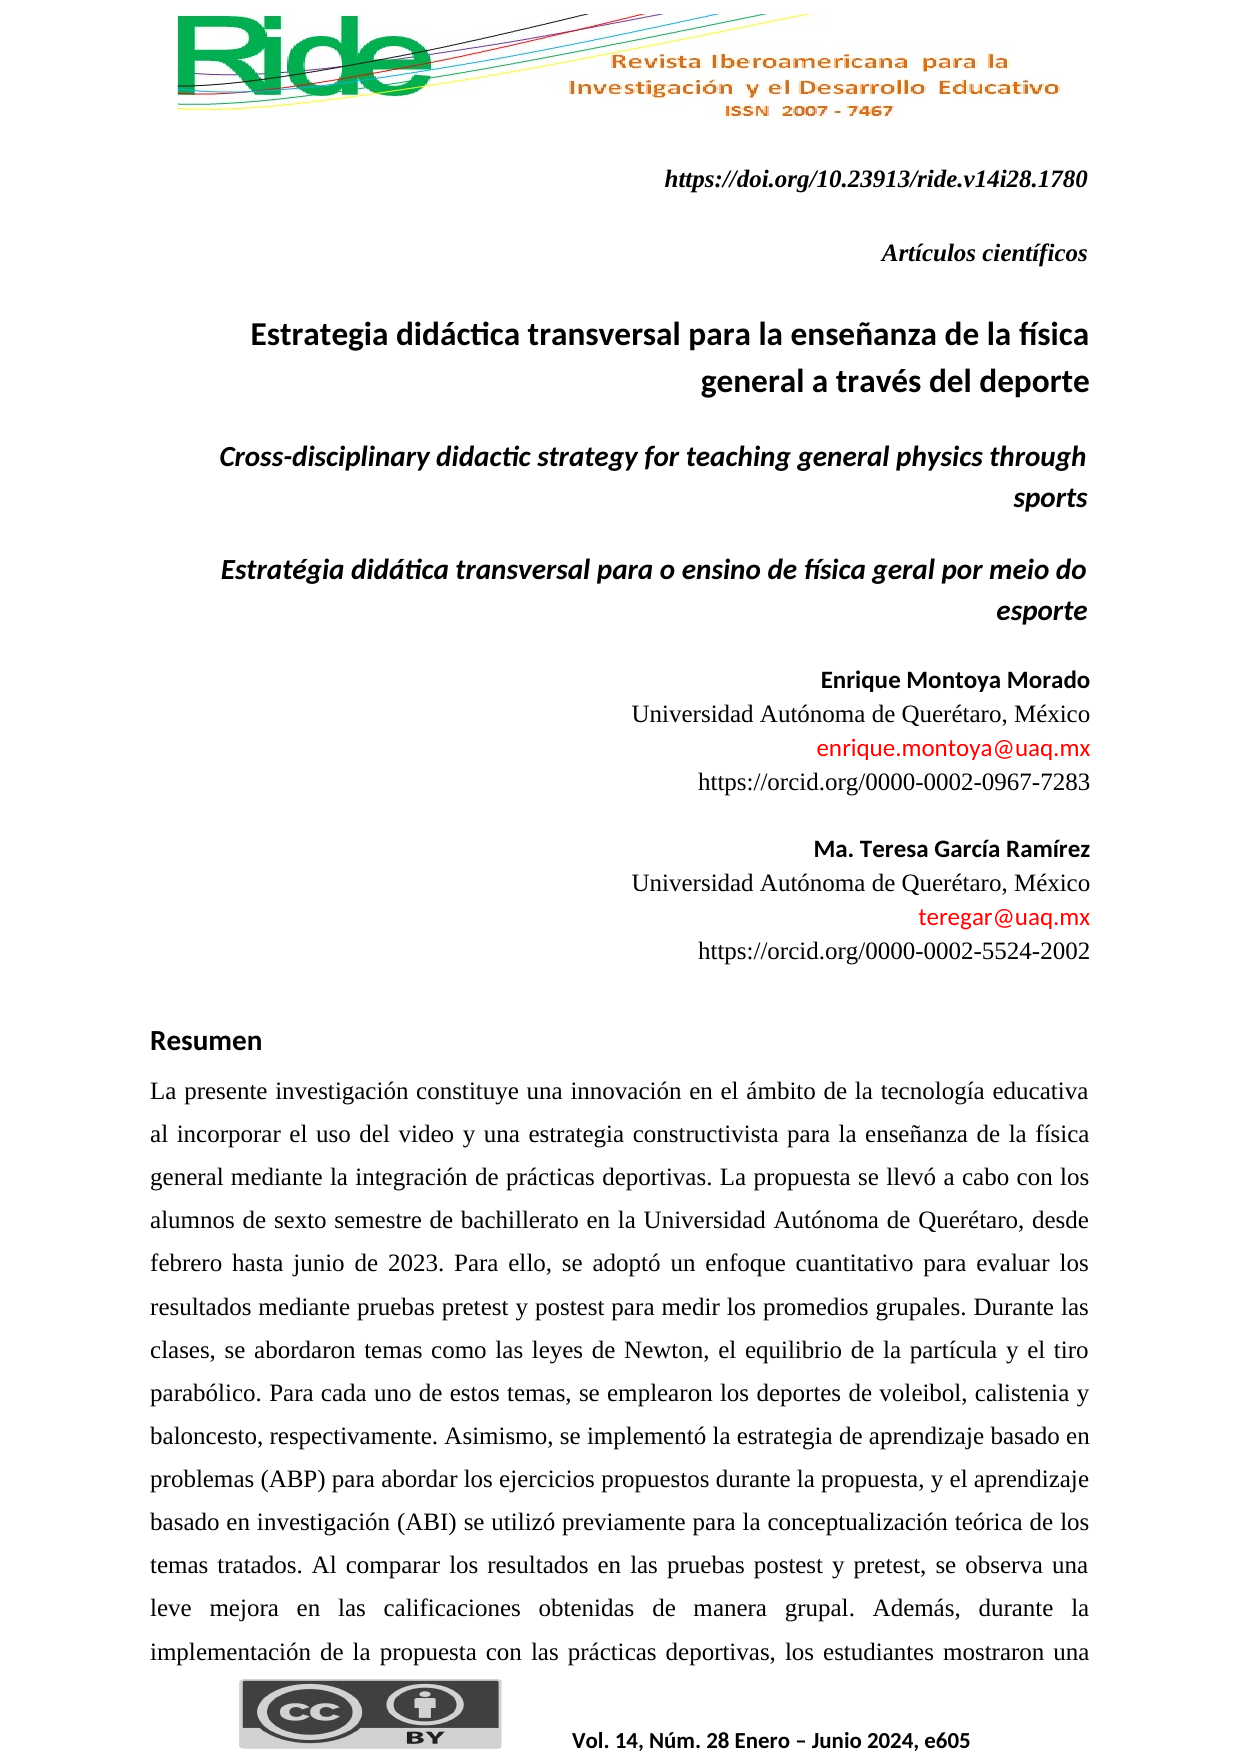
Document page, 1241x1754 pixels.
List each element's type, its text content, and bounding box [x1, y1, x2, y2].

text https://orcid.org/0000-0002-5524-2002 [225, 936, 1090, 965]
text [150, 1076, 1090, 1665]
text https://doi.org/10.23913/ride.v14i28.1780 [150, 164, 1090, 193]
text Estrategia didáctica transversal para la enseñanza de la física general a través del deporte [150, 313, 1090, 400]
picture [239, 1679, 502, 1749]
text https://orcid.org/0000-0002-0967-7283 [225, 767, 1090, 796]
text Universidad Autónoma de Querétaro, México [225, 868, 1090, 897]
text Enrique Montoya Morado [225, 664, 1090, 694]
text teregar@uaq.mx [225, 901, 1090, 932]
text Resumen [150, 969, 1090, 1058]
picture [177, 14, 1063, 119]
text Artículos científicos [150, 238, 1090, 267]
text Cross-disciplinary didactic strategy for teaching general physics through sports [150, 438, 1090, 514]
text Ma. Teresa García Ramírez [225, 833, 1090, 863]
text Estratégia didática transversal para o ensino de física geral por meio do esporte [150, 551, 1090, 627]
text enrique.montoya@uaq.mx [225, 732, 1090, 762]
text Universidad Autónoma de Querétaro, México [225, 699, 1090, 728]
